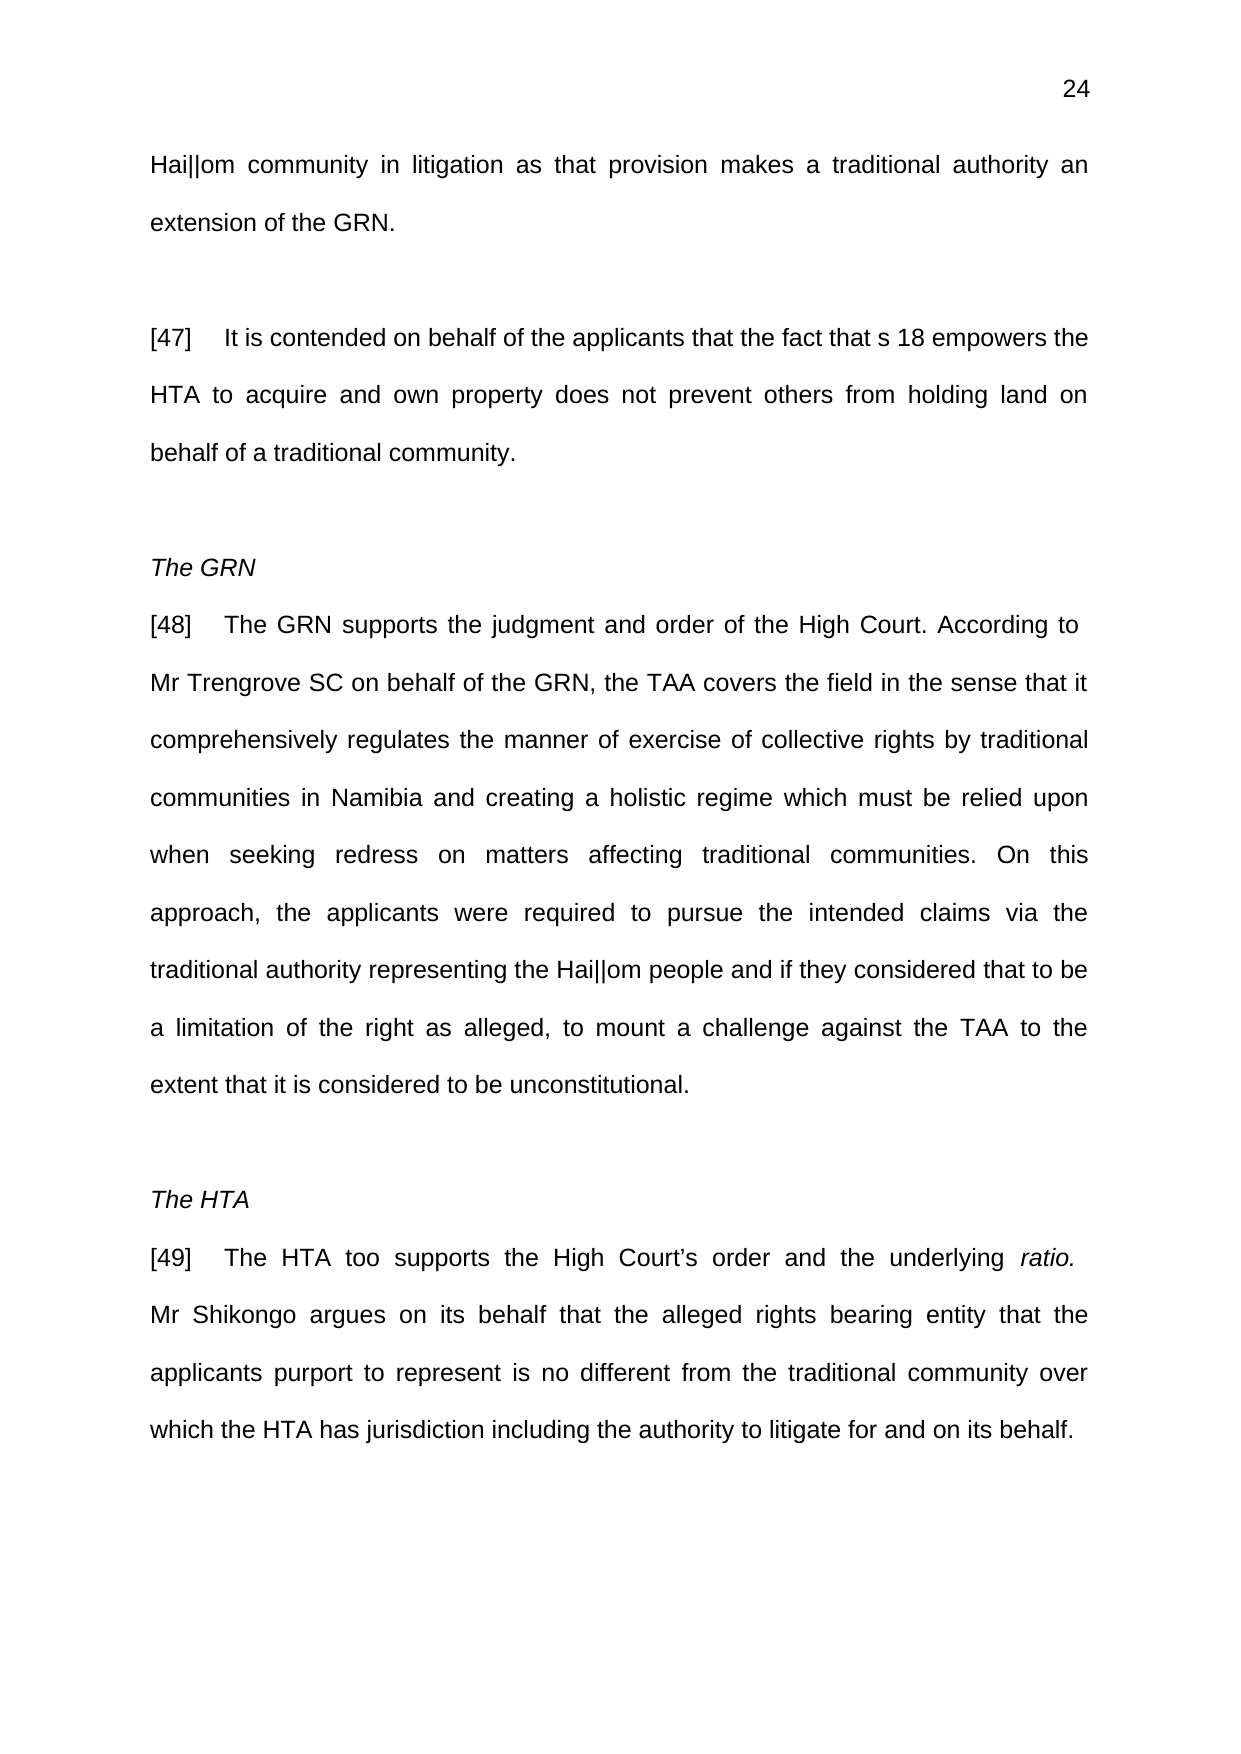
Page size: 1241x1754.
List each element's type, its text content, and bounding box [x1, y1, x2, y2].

list The HTA [150, 1185, 1090, 1214]
list It is contended on behalf of the applicants that the fact that s 18 empowers the HTA to acquire and own property does not prevent others from holding land on behalf of a traditional community. [150, 322, 1090, 466]
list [150, 150, 1090, 236]
list The GRN supports the judgment and order of the High Court. According to Mr Trengrove SC on behalf of the GRN, the TAA covers the field in the sense that it comprehensively regulates the manner of exercise of collective rights by traditional communities in Namibia and creating a holistic regime which must be relied upon when seeking redress on matters affecting traditional communities. On this approach, the applicants were required to pursue the intended claims via the traditional authority representing the Hai||om people and if they considered that to be a limitation of the right as alleged, to mount a challenge against the TAA to the extent that it is considered to be unconstitutional. [150, 610, 1090, 1099]
list The GRN [150, 552, 1090, 581]
list The HTA too supports the High Court’s order and the underlying ratio. Mr Shikongo argues on its behalf that the alleged rights bearing entity that the applicants purport to represent is no different from the traditional community over which the HTA has jurisdiction including the authority to litigate for and on its behalf. [150, 1242, 1090, 1444]
